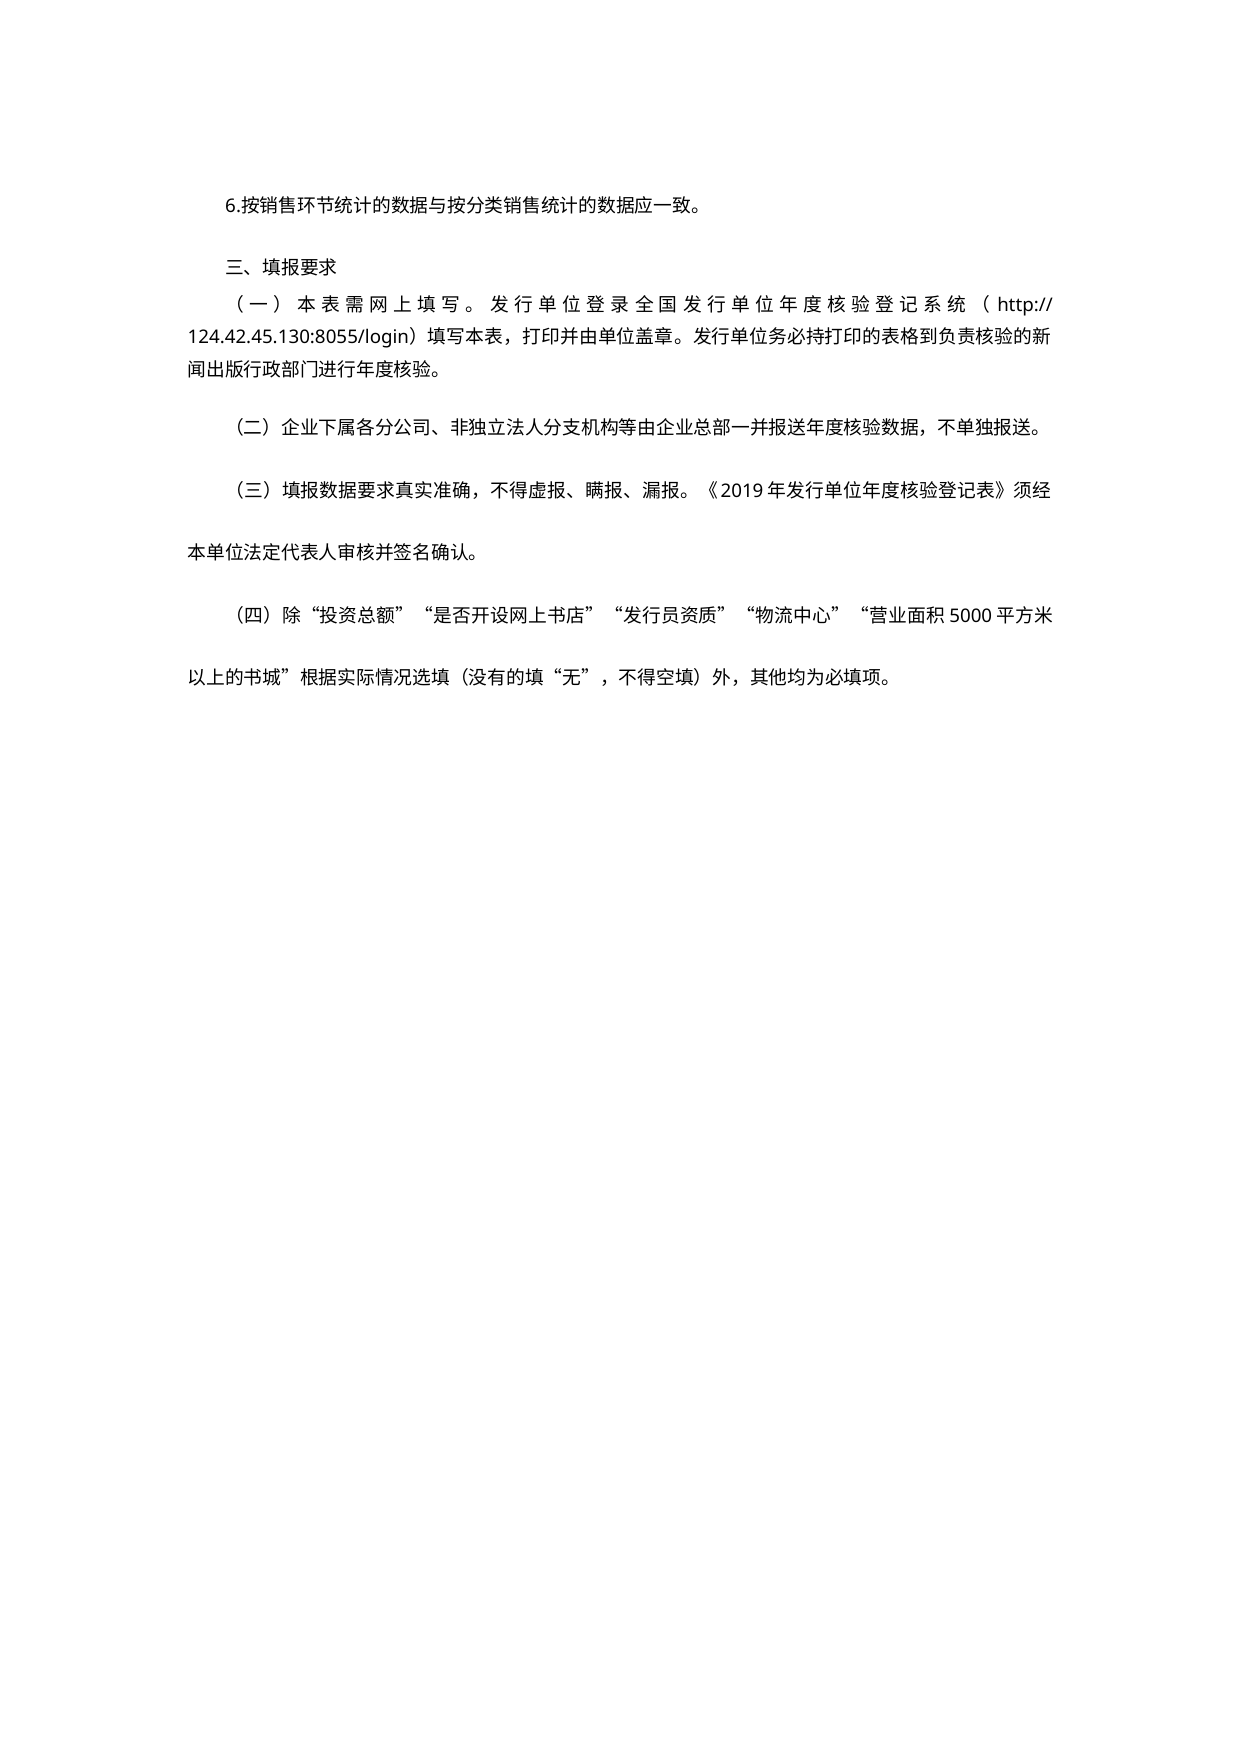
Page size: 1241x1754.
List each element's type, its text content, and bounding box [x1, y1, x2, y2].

text （一）本表需网上填写。发行单位登录全国发行单位年度核验登记系统（http://124.42.45.130:8055/login）填写本表，打印并由单位盖章。发行单位务必持打印的表格到负责核验的新闻出版行政部门进行年度核验。 [187, 287, 1053, 384]
text （二）企业下属各分公司、非独立法人分支机构等由企业总部一并报送年度核验数据，不单独报送。 [187, 384, 1053, 447]
text （三）填报数据要求真实准确，不得虚报、瞒报、漏报。《2019年发行单位年度核验登记表》须经本单位法定代表人审核并签名确认。 [187, 447, 1053, 572]
text 6.按销售环节统计的数据与按分类销售统计的数据应一致。 [187, 162, 1053, 224]
text （四）除“投资总额”“是否开设网上书店”“发行员资质”“物流中心”“营业面积5000平方米以上的书城”根据实际情况选填（没有的填“无”，不得空填）外，其他均为必填项。 [187, 572, 1053, 697]
text 三、填报要求 [187, 224, 1053, 287]
